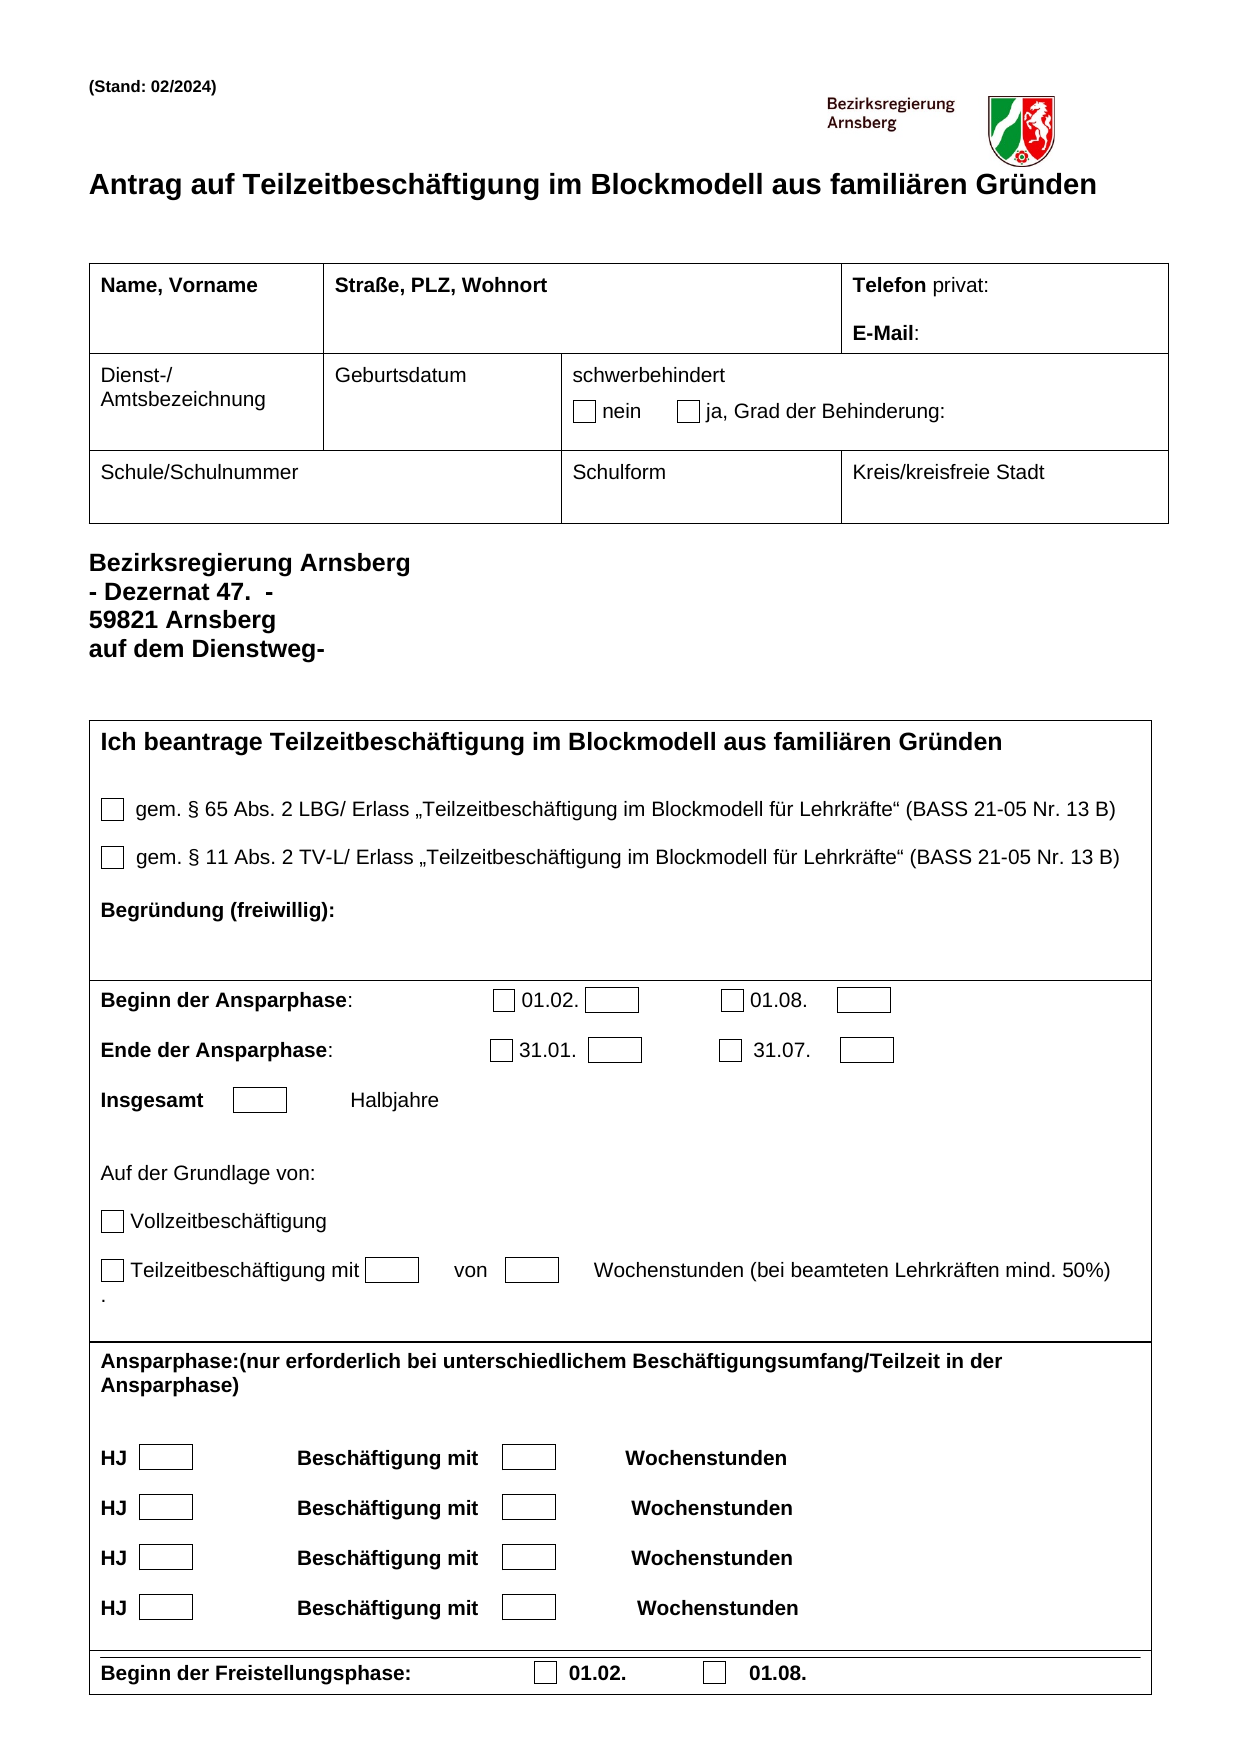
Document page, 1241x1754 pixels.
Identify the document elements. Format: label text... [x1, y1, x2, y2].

table_header Telefon privat: E-Mail: [842, 264, 1168, 353]
table_header Straße, PLZ, Wohnort [324, 264, 841, 353]
table_cell gem. § 65 Abs. 2 LBG/ Erlass „Teilzeitbeschäftigung im Blockmodell für Lehrkräfte“ (BASS 21-05 Nr. 13 B) gem. § 11 Abs. 2 TV-L/ Erlass „Teilzeitbeschäftigung im Blockmodell für Lehrkräfte“ (BASS 21-05 Nr. 13 B) Begründung (freiwillig): [90, 791, 1151, 980]
table_cell Schulform [562, 451, 841, 523]
table_cell Ansparphase:(nur erforderlich bei unterschiedlichem Beschäftigungsumfang/Teilzeit in der Ansparphase) HJ Beschäftigung mit Wochenstunden HJ Beschäftigung mit Wochenstunden HJ Beschäftigung mit Wochenstunden HJ Beschäftigung mit Wochenstunden [90, 1343, 1151, 1650]
subtitle (Stand: 02/2024) [89, 77, 1168, 96]
table_header Ich beantrage Teilzeitbeschäftigung im Blockmodell aus familiären Gründen [90, 721, 1151, 791]
subtitle Antrag auf Teilzeitbeschäftigung im Blockmodell aus familiären Gründen [89, 167, 1168, 200]
table_cell schwerbehindert nein ja, Grad der Behinderung: [562, 354, 1168, 450]
table_cell Geburtsdatum [324, 354, 561, 450]
picture [827, 96, 1055, 167]
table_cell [90, 1651, 1151, 1694]
text auf dem Dienstweg- [89, 634, 1166, 692]
table_cell Kreis/kreisfreie Stadt [842, 451, 1168, 523]
table_header Name, Vorname [90, 264, 323, 353]
table_cell Beginn der Ansparphase: 01.02. 01.08. Ende der Ansparphase: 31.01. 31.07. Insgesamt Halbjahre Auf der Grundlage von: Vollzeitbeschäftigung Teilzeitbeschäftigung mit von Wochenstunden (bei beamteten Lehrkräften mind. 50%) . [90, 981, 1151, 1341]
subtitle Bezirksregierung Arnsberg [89, 548, 1168, 577]
text - Dezernat 47. - [89, 577, 1166, 605]
table_cell Dienst-/Amtsbezeichnung [90, 354, 323, 450]
table_cell Schule/Schulnummer [90, 451, 561, 523]
text 59821 Arnsberg [89, 605, 1166, 634]
